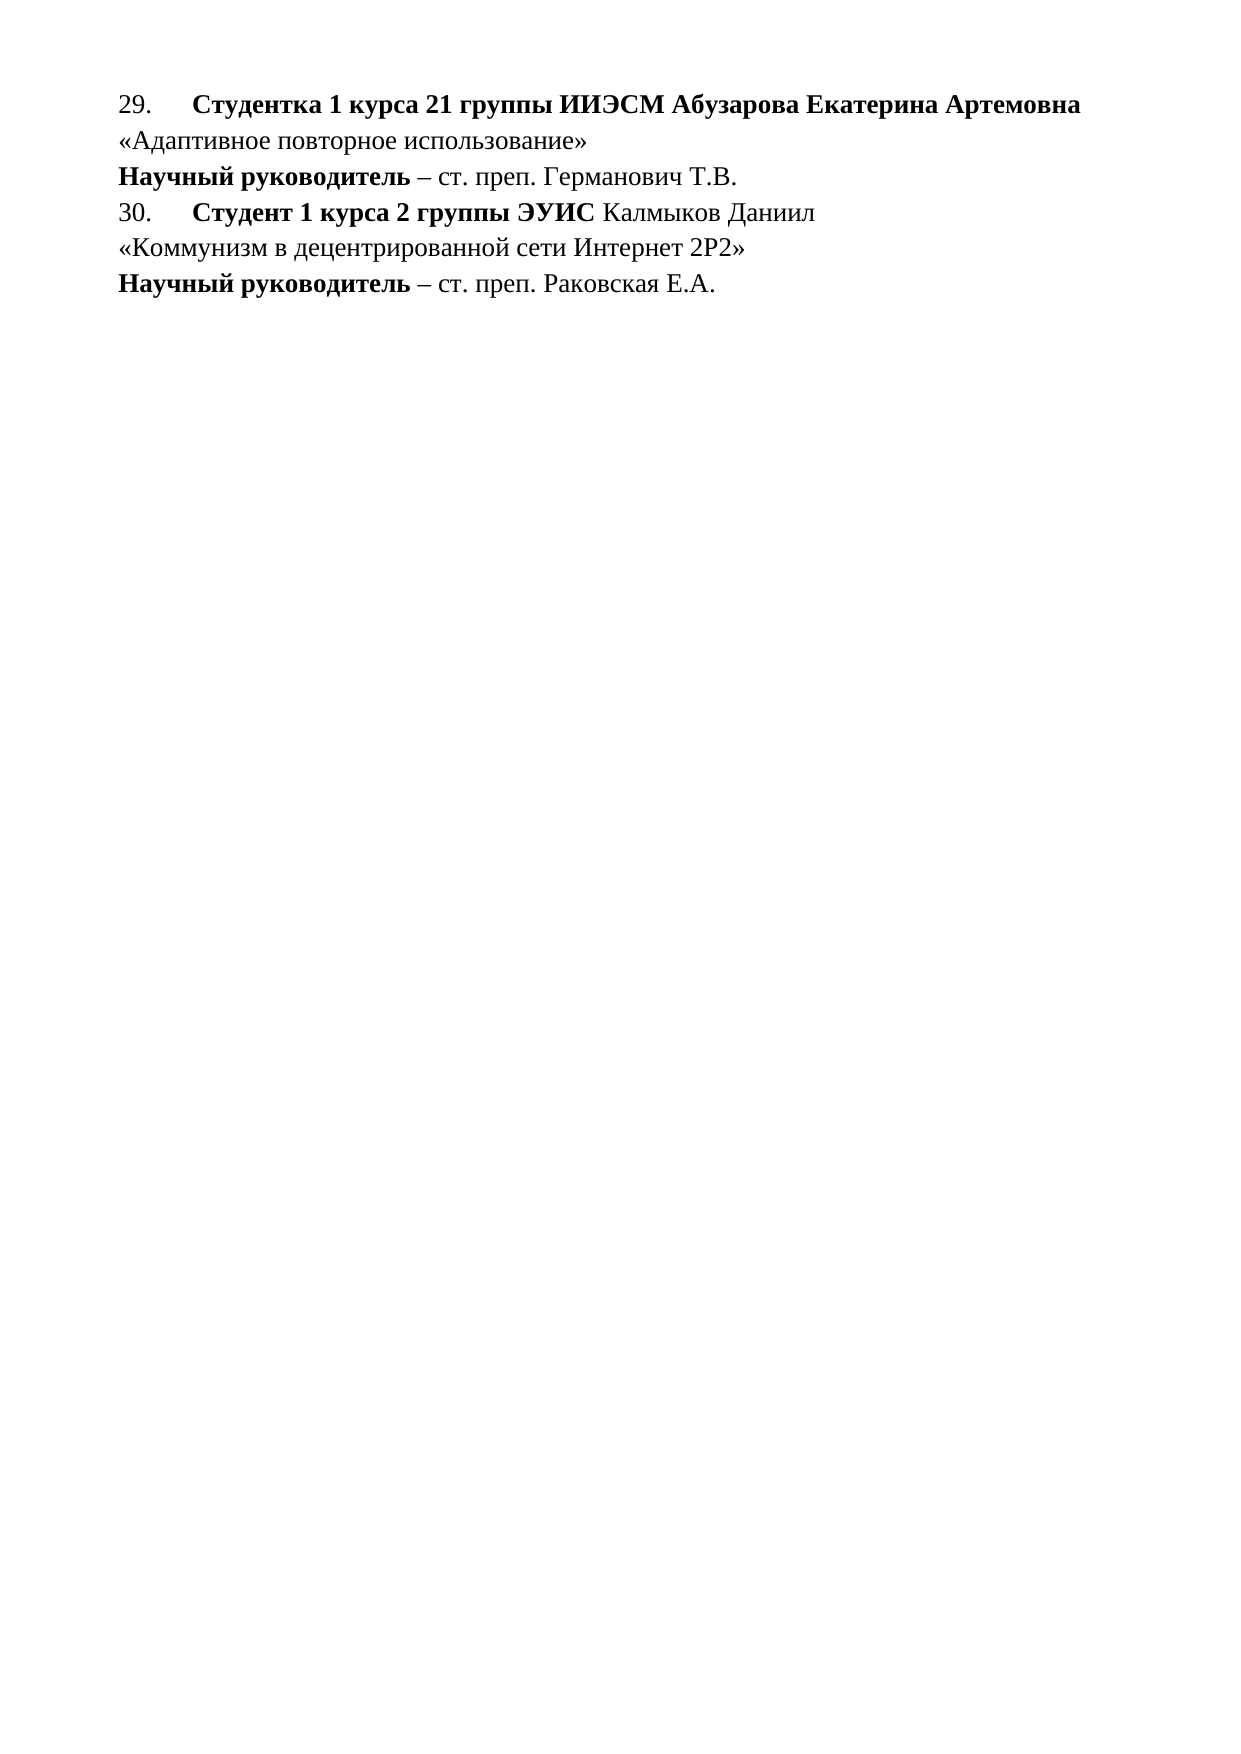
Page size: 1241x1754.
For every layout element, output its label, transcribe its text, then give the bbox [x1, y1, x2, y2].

list Студентка 1 курса 21 группы ИИЭСМ Абузарова Екатерина Артемовна [118, 88, 1122, 120]
list «Адаптивное повторное использование» [118, 124, 1122, 155]
list 30. Студент 1 курса 2 группы ЭУИС Калмыков Даниил [118, 196, 1122, 227]
list «Коммунизм в децентрированной сети Интернет 2Р2» [118, 231, 1122, 263]
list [118, 160, 1122, 191]
list Научный руководитель – ст. преп. Раковская Е.А. [118, 267, 1122, 298]
